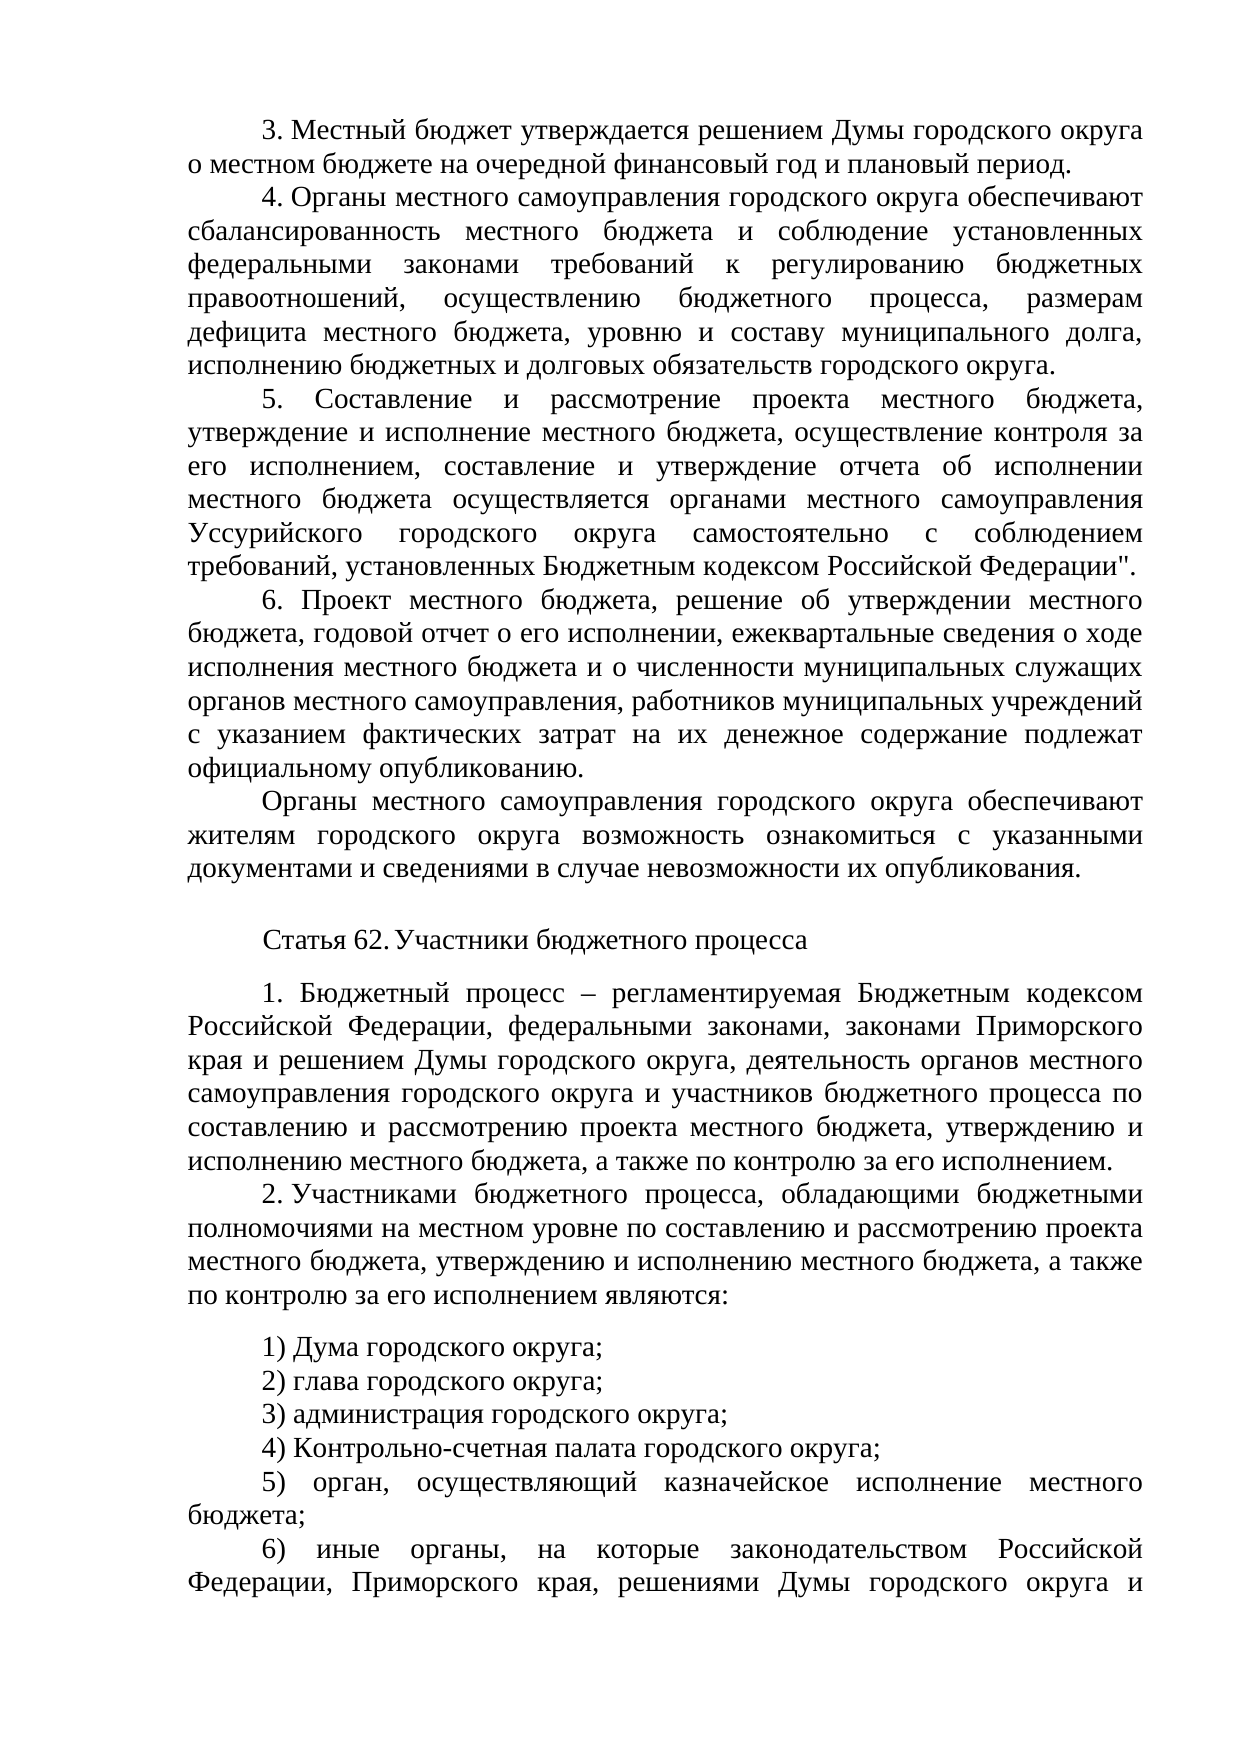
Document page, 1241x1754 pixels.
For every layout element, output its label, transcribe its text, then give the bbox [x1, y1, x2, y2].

text 2) глава городского округа; [187, 1363, 1144, 1397]
text 3. Местный бюджет утверждается решением Думы городского округа о местном бюджете на очередной финансовый год и плановый период. [187, 112, 1144, 179]
text 1. Бюджетный процесс – регламентируемая Бюджетным кодексом Российской Федерации, федеральными законами, законами Приморского края и решением Думы городского округа, деятельность органов местного самоуправления городского округа и участников бюджетного процесса по составлению и рассмотрению проекта местного бюджета, утверждению и исполнению местного бюджета, а также по контролю за его исполнением. [187, 975, 1144, 1176]
text 3) администрация городского округа; [187, 1397, 1144, 1430]
text 4. Органы местного самоуправления городского округа обеспечивают сбалансированность местного бюджета и соблюдение установленных федеральными законами требований к регулированию бюджетных правоотношений, осуществлению бюджетного процесса, размерам дефицита местного бюджета, уровню и составу муниципального долга, исполнению бюджетных и долговых обязательств городского округа. [187, 179, 1144, 381]
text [187, 1531, 1144, 1598]
text Органы местного самоуправления городского округа обеспечивают жителям городского округа возможность ознакомиться с указанными документами и сведениями в случае невозможности их опубликования. [187, 783, 1144, 884]
text 2. Участниками бюджетного процесса, обладающими бюджетными полномочиями на местном уровне по составлению и рассмотрению проекта местного бюджета, утверждению и исполнению местного бюджета, а также по контролю за его исполнением являются: [187, 1176, 1144, 1310]
text 5. Составление и рассмотрение проекта местного бюджета, утверждение и исполнение местного бюджета, осуществление контроля за его исполнением, составление и утверждение отчета об исполнении местного бюджета осуществляется органами местного самоуправления Уссурийского городского округа самостоятельно с соблюдением требований, установленных Бюджетным кодексом Российской Федерации". [187, 381, 1144, 582]
text 4) Контрольно-счетная палата городского округа; [187, 1430, 1144, 1464]
text 5) орган, осуществляющий казначейское исполнение местного бюджета; [187, 1464, 1144, 1531]
text 1) Дума городского округа; [187, 1329, 1144, 1363]
subtitle Статья 62. Участники бюджетного процесса [262, 922, 1144, 956]
text 6. Проект местного бюджета, решение об утверждении местного бюджета, годовой отчет о его исполнении, ежеквартальные сведения о ходе исполнения местного бюджета и о численности муниципальных служащих органов местного самоуправления, работников муниципальных учреждений с указанием фактических затрат на их денежное содержание подлежат официальному опубликованию. [187, 582, 1144, 783]
